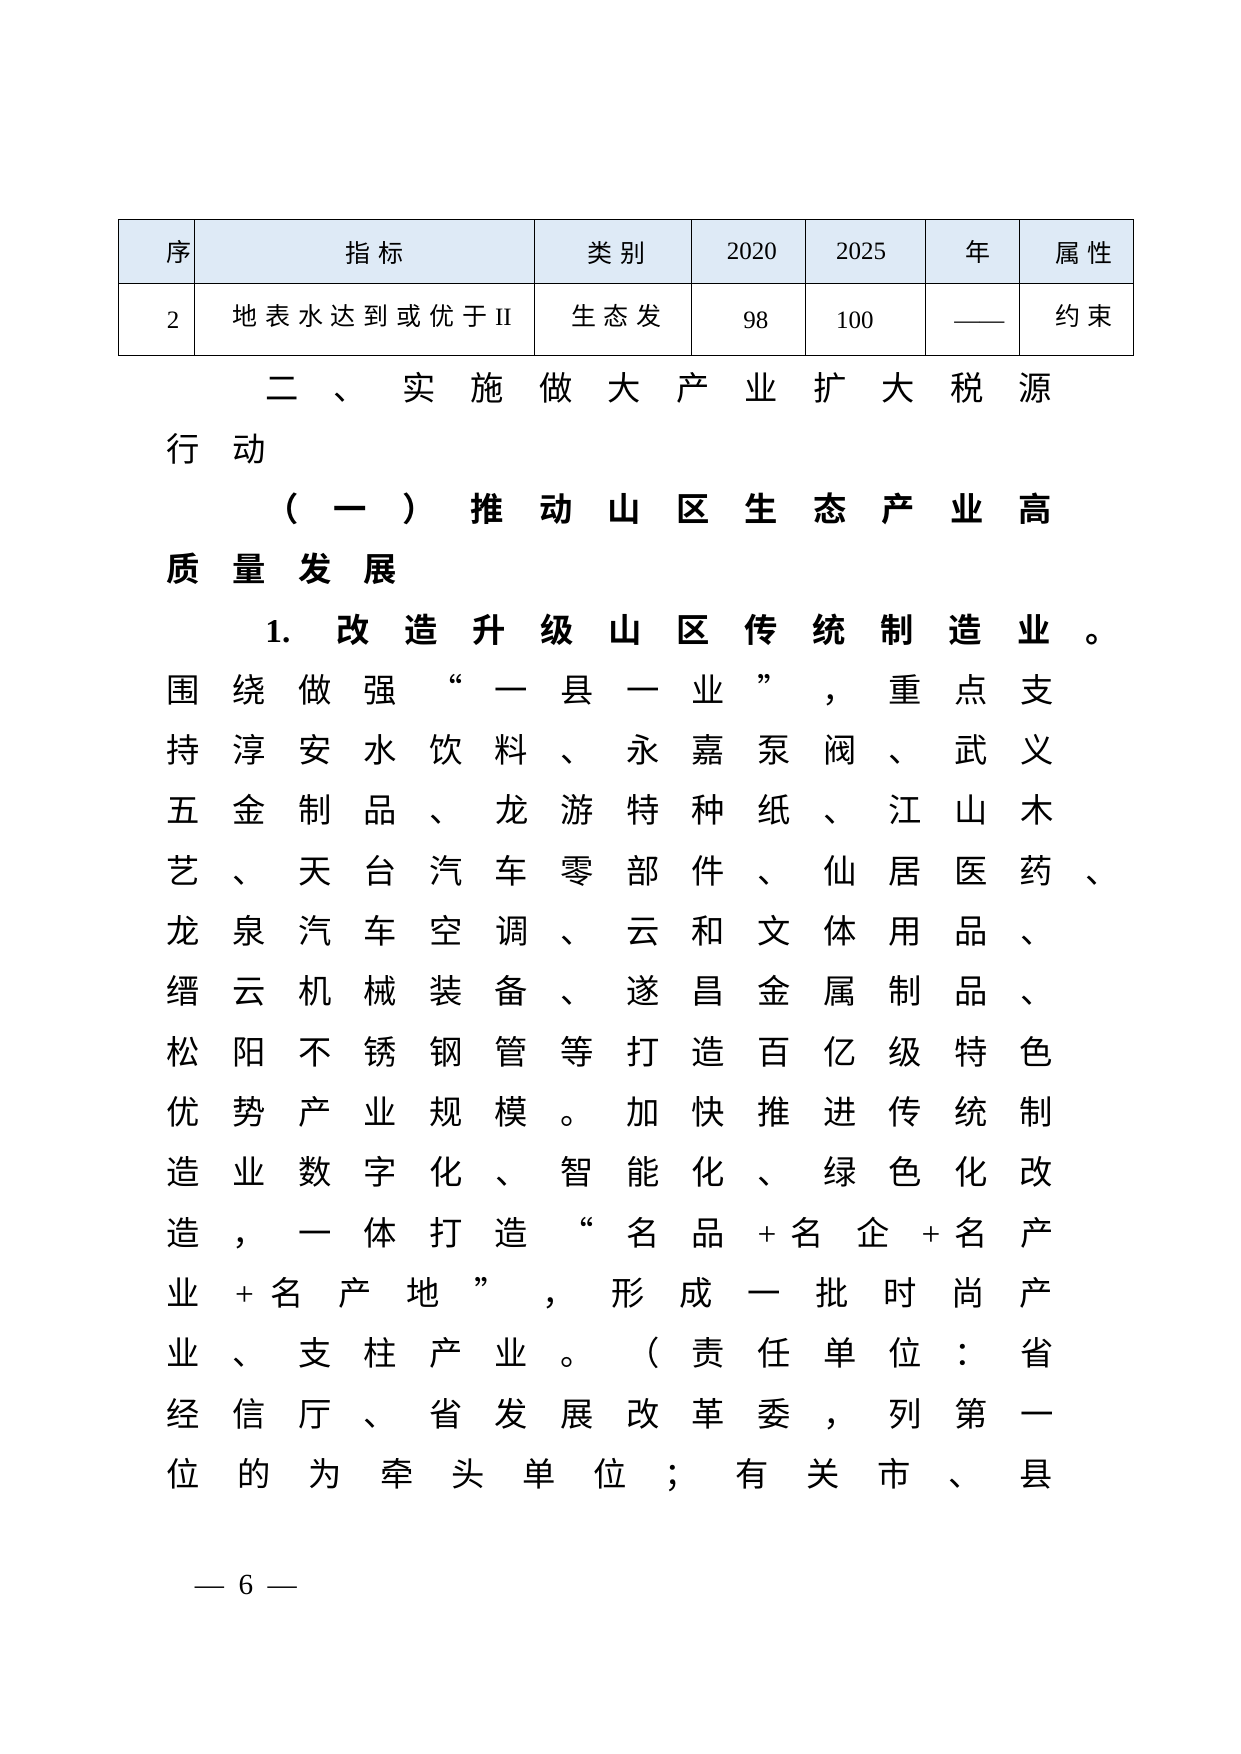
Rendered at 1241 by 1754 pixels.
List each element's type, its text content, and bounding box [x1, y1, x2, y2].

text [167, 597, 1085, 1502]
table_header 序号 [119, 220, 194, 283]
table_header 属性 [1020, 220, 1133, 283]
table_cell 12 [119, 284, 194, 355]
table_cell —— [926, 284, 1019, 355]
table_cell 地表水达到或优于II类水质比例（%） [195, 284, 534, 355]
text 二、实施做大产业扩大税源行动 [167, 356, 1085, 477]
table_cell 98 [692, 284, 805, 355]
table_cell 约束性 [1020, 284, 1133, 355]
table_header 年均 增速 [926, 220, 1019, 283]
table_header 2025年 [806, 220, 925, 283]
table_cell 100 [806, 284, 925, 355]
table_header 类别 [535, 220, 691, 283]
table_header 指标 [195, 220, 534, 283]
table_header 2020年 [692, 220, 805, 283]
table_cell 生态发展类 [535, 284, 691, 355]
text （一）推动山区生态产业高质量发展 [167, 477, 1085, 597]
